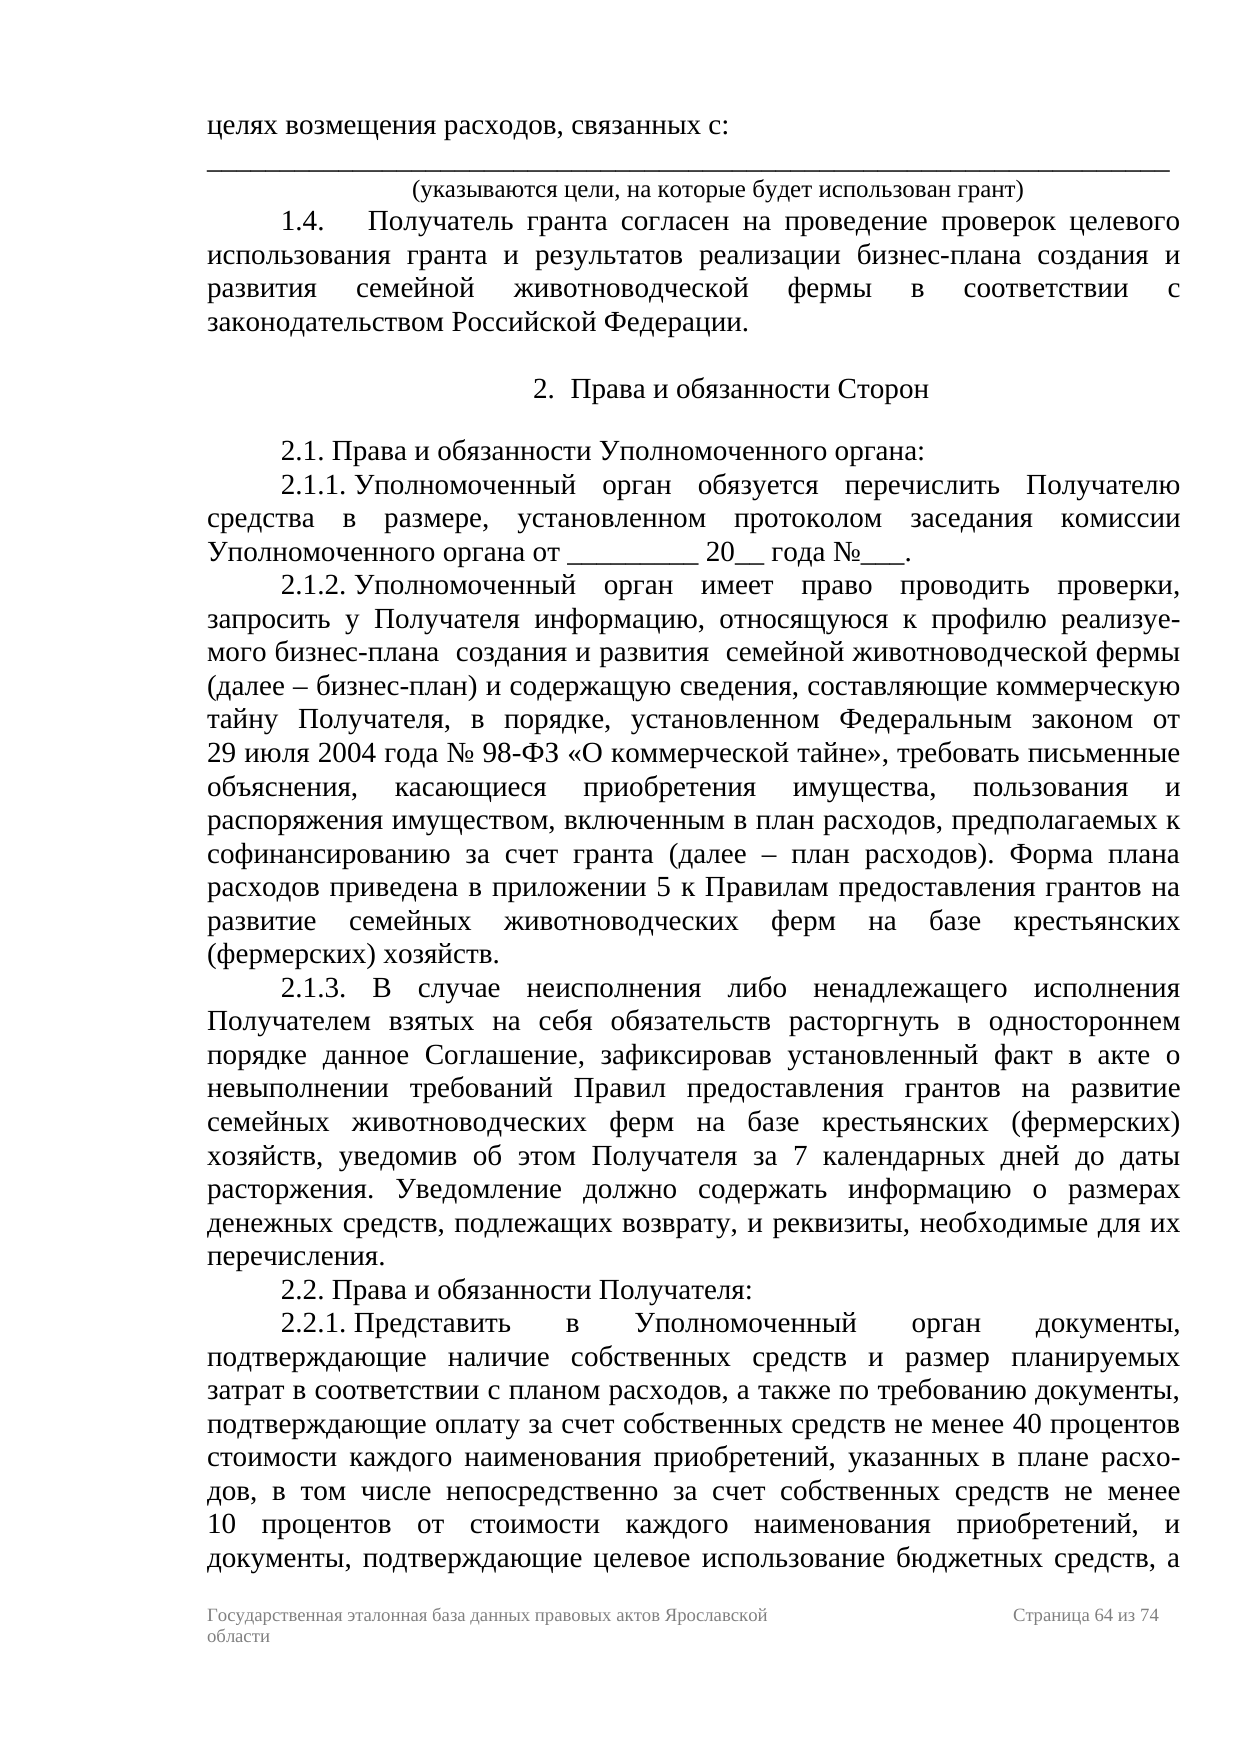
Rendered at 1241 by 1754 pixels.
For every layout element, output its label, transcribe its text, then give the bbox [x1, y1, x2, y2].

text (указываются цели, на которые будет использован грант) [207, 174, 1181, 203]
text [207, 107, 1181, 141]
text __________________________________________________________________ [207, 141, 1181, 174]
text 2.1.2. Уполномоченный орган имеет право проводить проверки, запросить у Получателя информацию, относящуюся к профилю реализуе-мого бизнес-плана создания и развития семейной животноводческой фермы (далее – бизнес-план) и содержащую сведения, составляющие коммерческую тайну Получателя, в порядке, установленном Федеральным законом от 29 июля 2004 года № 98-ФЗ «О коммерческой тайне», требовать письменные объяснения, касающиеся приобретения имущества, пользования и распоряжения имуществом, включенным в план расходов, предполагаемых к софинансированию за счет гранта (далее – план расходов). Форма плана расходов приведена в приложении 5 к Правилам предоставления грантов на развитие семейных животноводческих ферм на базе крестьянских (фермерских) хозяйств. [207, 567, 1181, 970]
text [207, 1305, 1181, 1574]
list Получатель гранта согласен на проведение проверок целевого использования гранта и результатов реализации бизнес-плана создания и развития семейной животноводческой фермы в соответствии с законодательством Российской Федерации. [207, 203, 1181, 337]
text 2.1.3. В случае неисполнения либо ненадлежащего исполнения Получателем взятых на себя обязательств расторгнуть в одностороннем порядке данное Соглашение, зафиксировав установленный факт в акте о невыполнении требований Правил предоставления грантов на развитие семейных животноводческих ферм на базе крестьянских (фермерских) хозяйств, уведомив об этом Получателя за 7 календарных дней до даты расторжения. Уведомление должно содержать информацию о размерах денежных средств, подлежащих возврату, и реквизиты, необходимые для их перечисления. [207, 970, 1181, 1272]
text 2.2. Права и обязанности Получателя: [207, 1272, 1181, 1305]
text 2.1.1. Уполномоченный орган обязуется перечислить Получателю средства в размере, установленном протоколом заседания комиссии Уполномоченного органа от _________ 20__ года №___. [207, 467, 1181, 567]
text 2.1. Права и обязанности Уполномоченного органа: [207, 433, 1181, 467]
list Права и обязанности Сторон [281, 371, 1181, 404]
